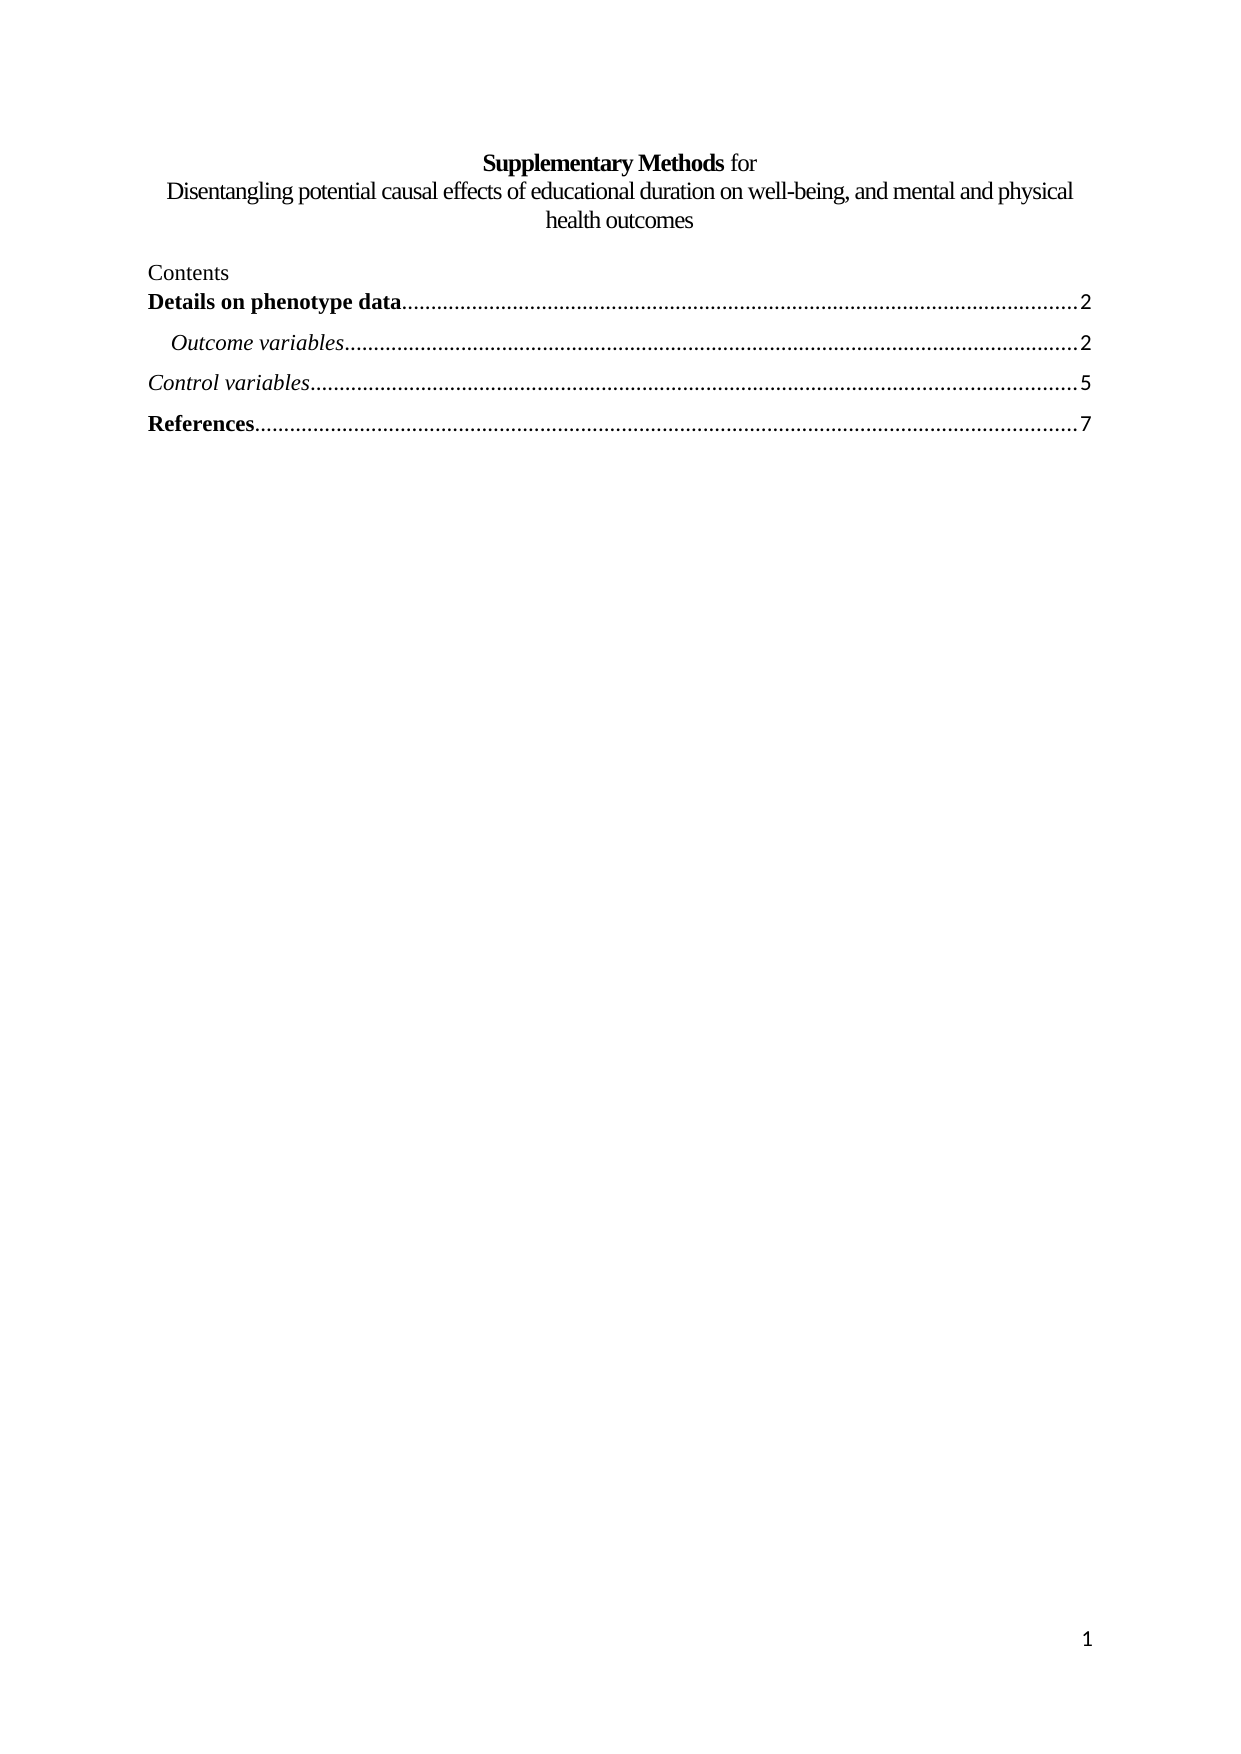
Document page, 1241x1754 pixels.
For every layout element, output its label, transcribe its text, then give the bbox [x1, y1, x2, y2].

title Supplementary Methods for [148, 148, 1093, 176]
title Disentangling potential causal effects of educational duration on well-being, and mental and physical health outcomes [148, 176, 1093, 234]
